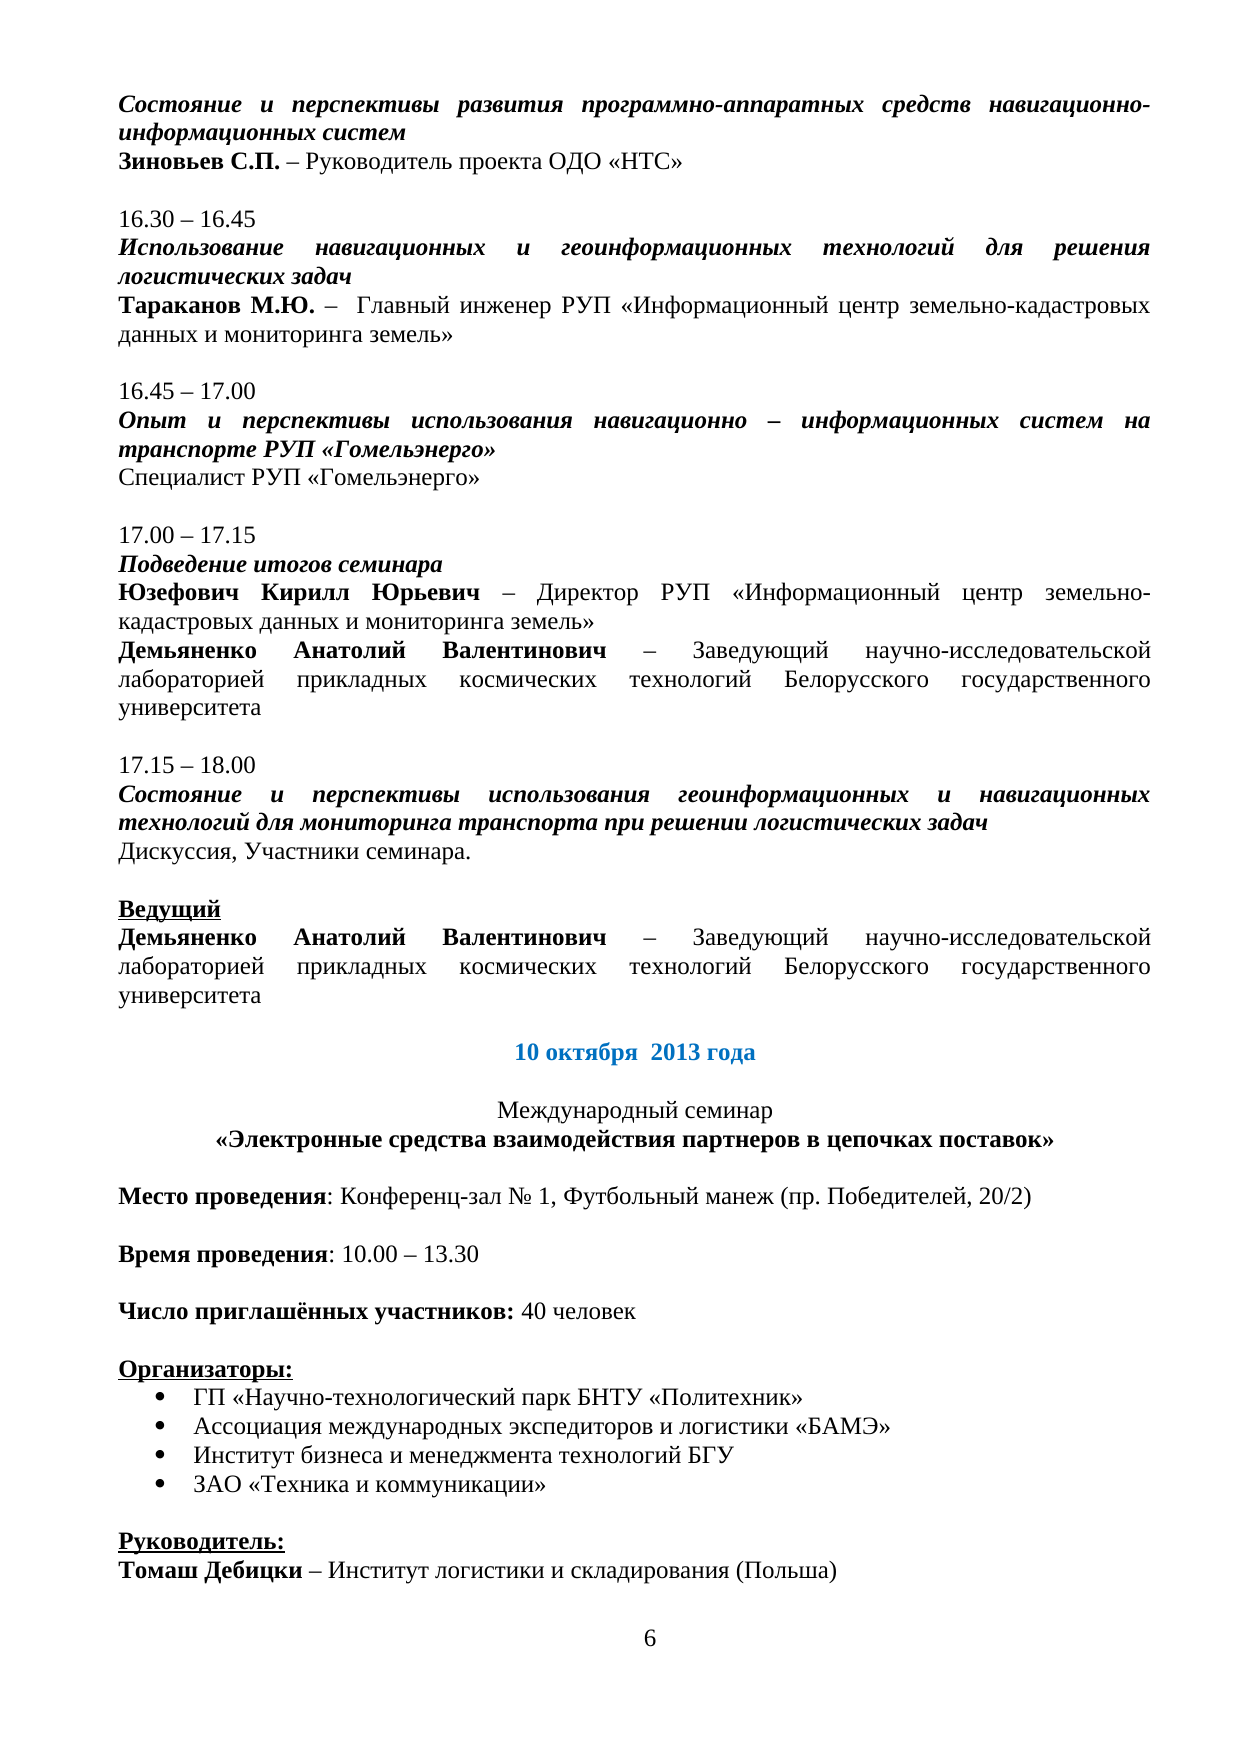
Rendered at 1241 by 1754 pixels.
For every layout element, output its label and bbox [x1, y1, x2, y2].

table_header [107, 89, 1163, 1612]
